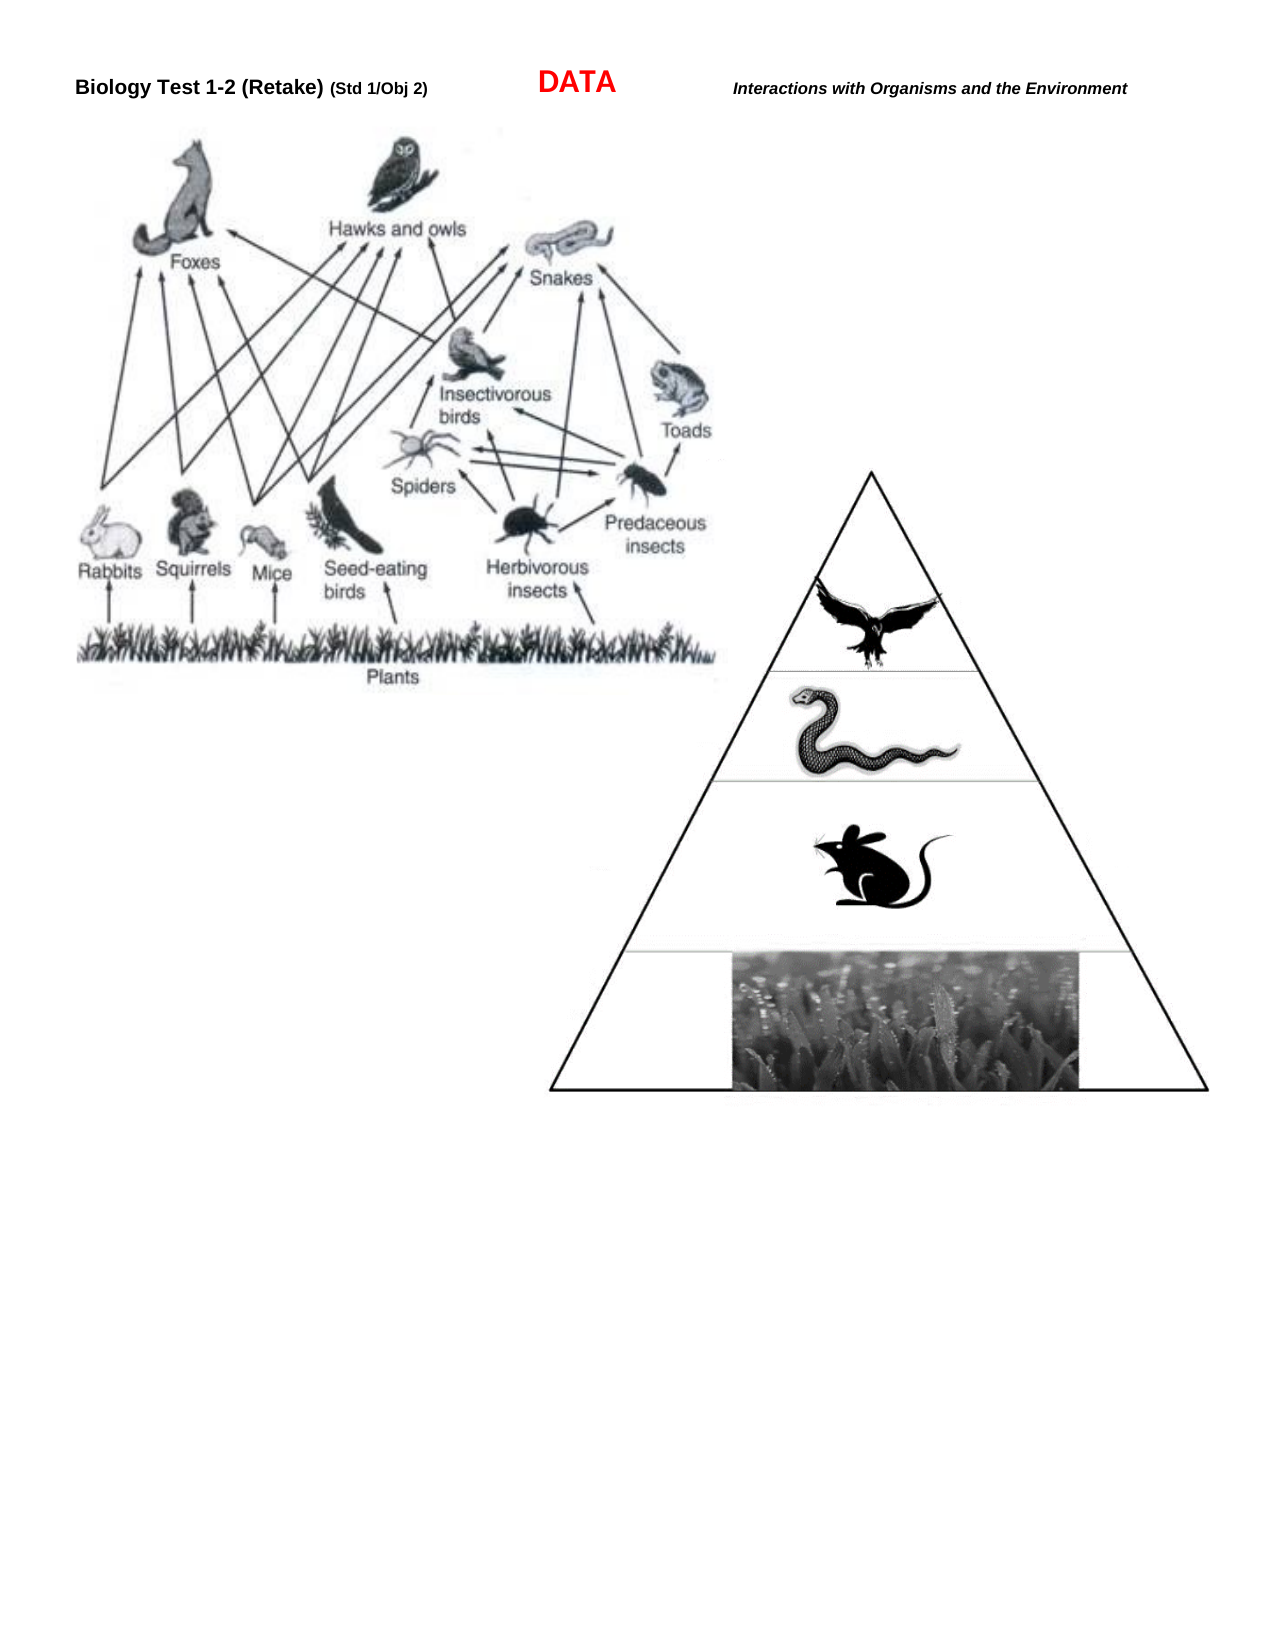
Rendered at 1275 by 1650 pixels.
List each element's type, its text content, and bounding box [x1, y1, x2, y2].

picture [536, 456, 1221, 1125]
text Biology Test 1-2 (Retake) (Std 1/Obj 2) Interactions with Organisms and the Environment [75, 75, 1200, 99]
